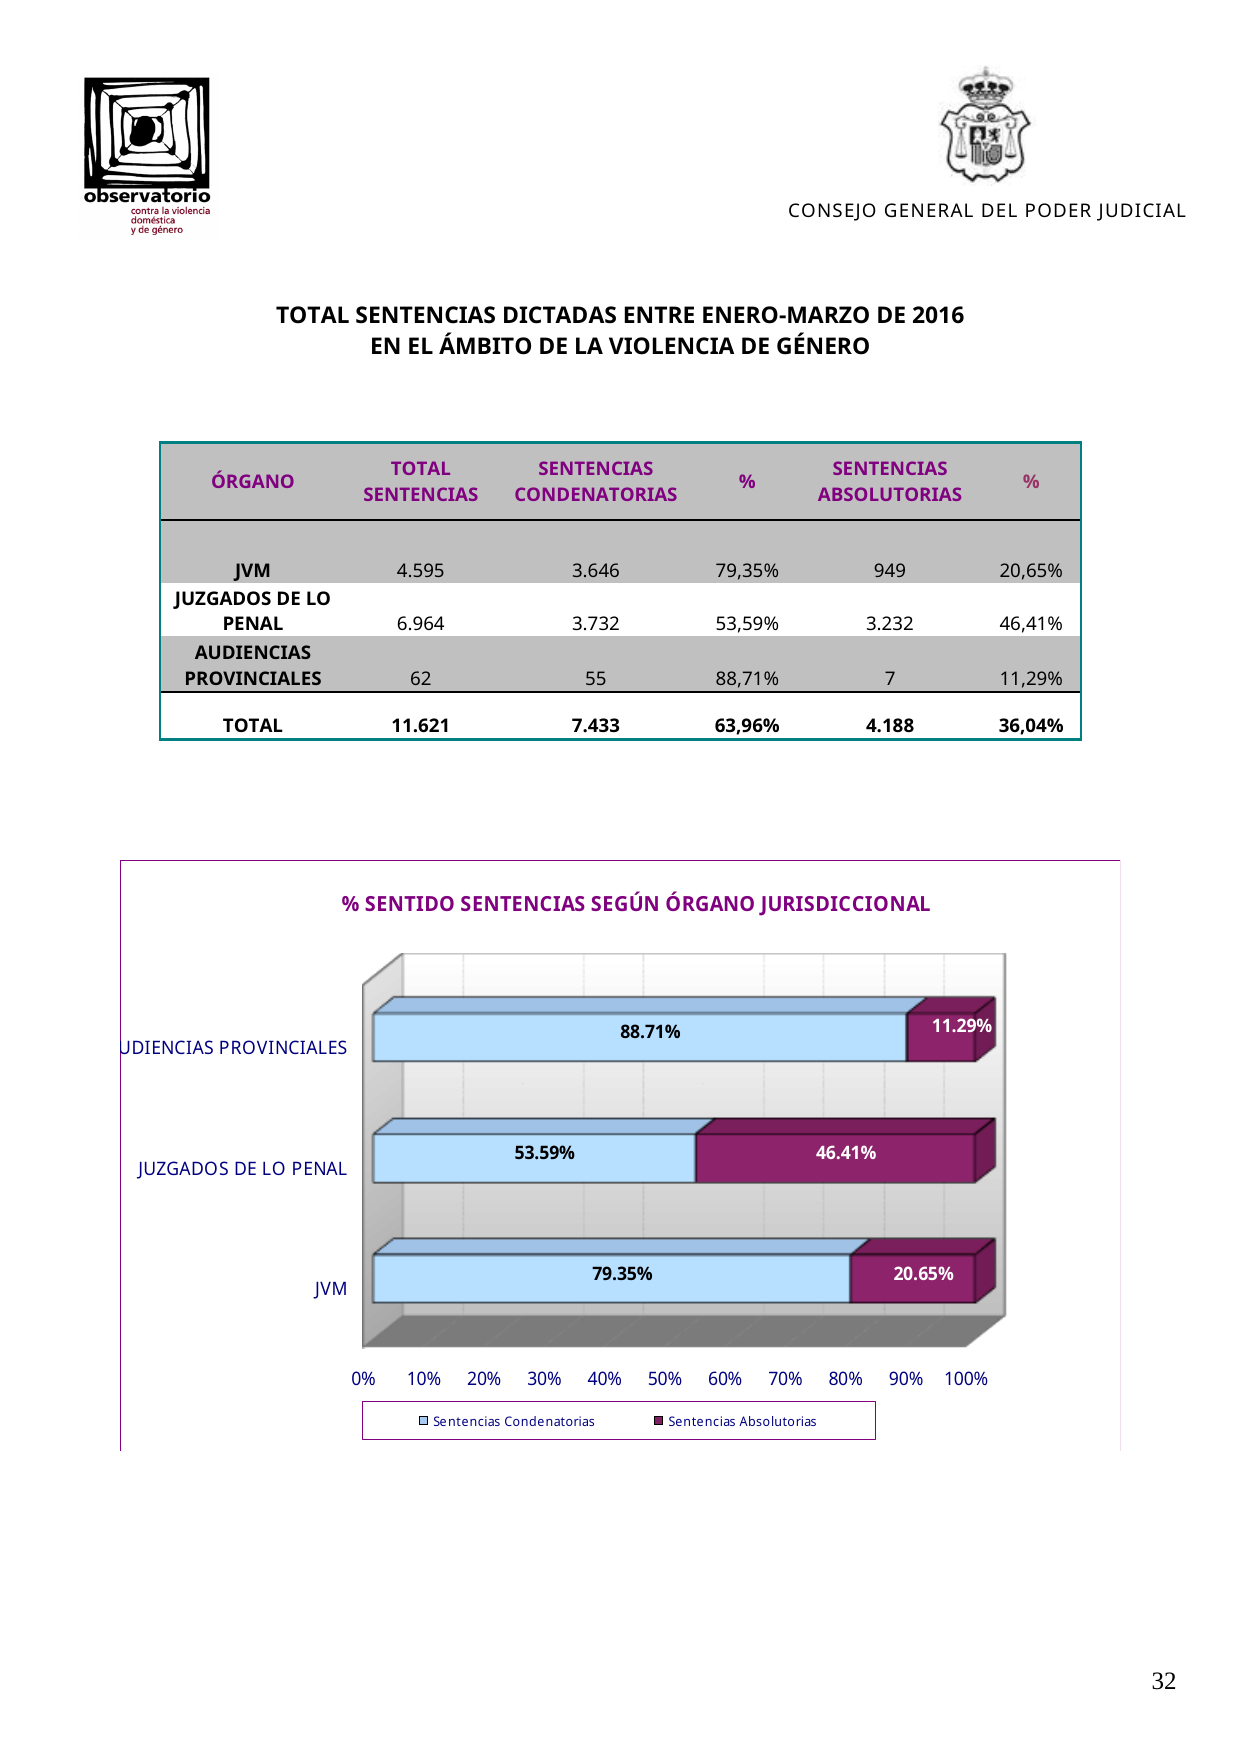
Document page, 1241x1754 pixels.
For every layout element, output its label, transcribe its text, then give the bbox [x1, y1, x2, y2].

table_cell 949 [798, 521, 981, 583]
text EN EL ÁMBITO DE LA VIOLENCIA DE GÉNERO [59, 330, 1181, 361]
table_cell 4.595 [346, 521, 496, 583]
table_cell 7.433 [496, 693, 696, 737]
picture [77, 74, 220, 241]
table_cell TOTAL [161, 693, 346, 737]
table_cell AUDIENCIAS PROVINCIALES [161, 636, 346, 691]
table_cell 7 [798, 636, 981, 691]
table_cell 11.621 [346, 693, 496, 737]
table_cell 3.646 [496, 521, 696, 583]
picture [937, 65, 1037, 186]
table_cell 6.964 [346, 583, 496, 636]
text TOTAL SENTENCIAS DICTADAS ENTRE ENERO-MARZO DE 2016 [59, 299, 1181, 330]
table_cell JVM [161, 521, 346, 583]
table_header SENTENCIAS CONDENATORIAS [496, 444, 696, 519]
table_cell 4.188 [798, 693, 981, 737]
table_header % [981, 444, 1080, 519]
table_header ÓRGANO [161, 444, 346, 519]
table_cell 46,41% [981, 583, 1080, 636]
table_cell 3.232 [798, 583, 981, 636]
table_cell 53,59% [696, 583, 798, 636]
table_cell 79,35% [696, 521, 798, 583]
table_cell JUZGADOS DE LO PENAL [161, 583, 346, 636]
table_cell 3.732 [496, 583, 696, 636]
table_cell 62 [346, 636, 496, 691]
table_header SENTENCIAS ABSOLUTORIAS [798, 444, 981, 519]
table_cell 11,29% [981, 636, 1080, 691]
table_cell 88,71% [696, 636, 798, 691]
table_cell 20,65% [981, 521, 1080, 583]
table_cell 63,96% [696, 693, 798, 737]
table_cell 55 [496, 636, 696, 691]
table_header % [696, 444, 798, 519]
table_cell 36,04% [981, 693, 1080, 737]
table_header TOTAL SENTENCIAS [346, 444, 496, 519]
